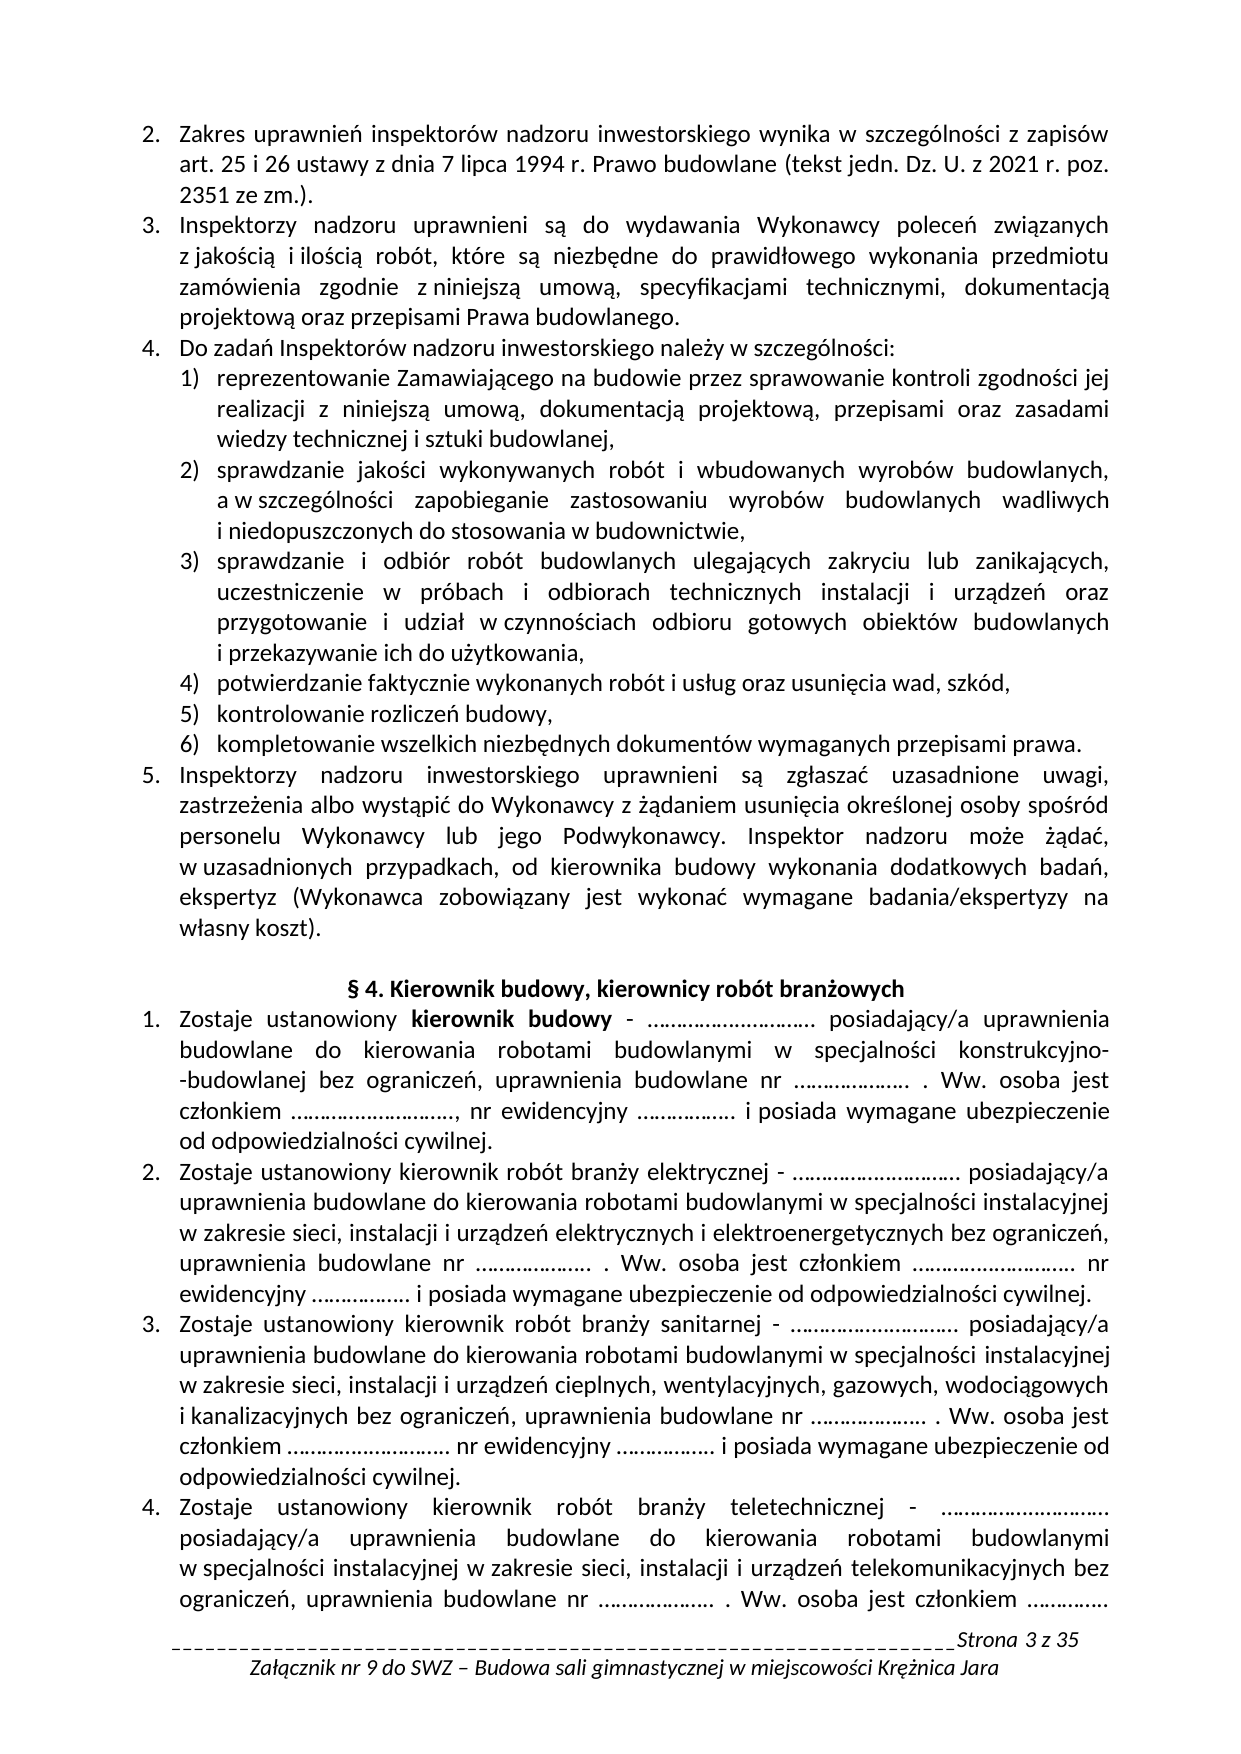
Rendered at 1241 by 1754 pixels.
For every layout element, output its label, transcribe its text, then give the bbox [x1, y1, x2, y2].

list kompletowanie wszelkich niezbędnych dokumentów wymaganych przepisami prawa. [179, 728, 1110, 759]
list Do zadań Inspektorów nadzoru inwestorskiego należy w szczególności: [142, 332, 1110, 362]
list Zakres uprawnień inspektorów nadzoru inwestorskiego wynika w szczególności z zapisów art. 25 i 26 ustawy z dnia 7 lipca 1994 r. Prawo budowlane (tekst jedn. Dz. U. z 2021 r. poz. 2351 ze zm.). [142, 118, 1110, 210]
list sprawdzanie i odbiór robót budowlanych ulegających zakryciu lub zanikających, uczestniczenie w próbach i odbiorach technicznych instalacji i urządzeń oraz przygotowanie i udział w czynnościach odbioru gotowych obiektów budowlanych i przekazywanie ich do użytkowania, [179, 545, 1110, 667]
list Zostaje ustanowiony kierownik budowy - ……………..………… posiadający/a uprawnienia budowlane do kierowania robotami budowlanymi w specjalności konstrukcyjno- -budowlanej bez ograniczeń, uprawnienia budowlane nr ……………….. . Ww. osoba jest członkiem …………..………….., nr ewidencyjny …………….. i posiada wymagane ubezpieczenie od odpowiedzialności cywilnej. [142, 1003, 1110, 1156]
list Inspektorzy nadzoru inwestorskiego uprawnieni są zgłaszać uzasadnione uwagi, zastrzeżenia albo wystąpić do Wykonawcy z żądaniem usunięcia określonej osoby spośród personelu Wykonawcy lub jego Podwykonawcy. Inspektor nadzoru może żądać, w uzasadnionych przypadkach, od kierownika budowy wykonania dodatkowych badań, ekspertyz (Wykonawca zobowiązany jest wykonać wymagane badania/ekspertyzy na własny koszt). [142, 759, 1110, 942]
list Zostaje ustanowiony kierownik robót branży elektrycznej - ……………..………… posiadający/a uprawnienia budowlane do kierowania robotami budowlanymi w specjalności instalacyjnej w zakresie sieci, instalacji i urządzeń elektrycznych i elektroenergetycznych bez ograniczeń, uprawnienia budowlane nr ……………….. . Ww. osoba jest członkiem …………..………….. nr ewidencyjny …………….. i posiada wymagane ubezpieczenie od odpowiedzialności cywilnej. [142, 1156, 1110, 1308]
text § 4. Kierownik budowy, kierownicy robót branżowych [142, 973, 1110, 1003]
list Inspektorzy nadzoru uprawnieni są do wydawania Wykonawcy poleceń związanych z jakością i ilością robót, które są niezbędne do prawidłowego wykonania przedmiotu zamówienia zgodnie z niniejszą umową, specyfikacjami technicznymi, dokumentacją projektową oraz przepisami Prawa budowlanego. [142, 210, 1110, 332]
list Zostaje ustanowiony kierownik robót branży sanitarnej - ……………..………… posiadający/a uprawnienia budowlane do kierowania robotami budowlanymi w specjalności instalacyjnej w zakresie sieci, instalacji i urządzeń cieplnych, wentylacyjnych, gazowych, wodociągowych i kanalizacyjnych bez ograniczeń, uprawnienia budowlane nr ……………….. . Ww. osoba jest członkiem …………..………….. nr ewidencyjny …………….. i posiada wymagane ubezpieczenie od odpowiedzialności cywilnej. [142, 1308, 1110, 1492]
list sprawdzanie jakości wykonywanych robót i wbudowanych wyrobów budowlanych, a w szczególności zapobieganie zastosowaniu wyrobów budowlanych wadliwych i niedopuszczonych do stosowania w budownictwie, [179, 454, 1110, 545]
list potwierdzanie faktycznie wykonanych robót i usług oraz usunięcia wad, szkód, [179, 667, 1110, 698]
list reprezentowanie Zamawiającego na budowie przez sprawowanie kontroli zgodności jej realizacji z niniejszą umową, dokumentacją projektową, przepisami oraz zasadami wiedzy technicznej i sztuki budowlanej, [179, 362, 1110, 454]
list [142, 1492, 1110, 1614]
list kontrolowanie rozliczeń budowy, [179, 698, 1110, 728]
